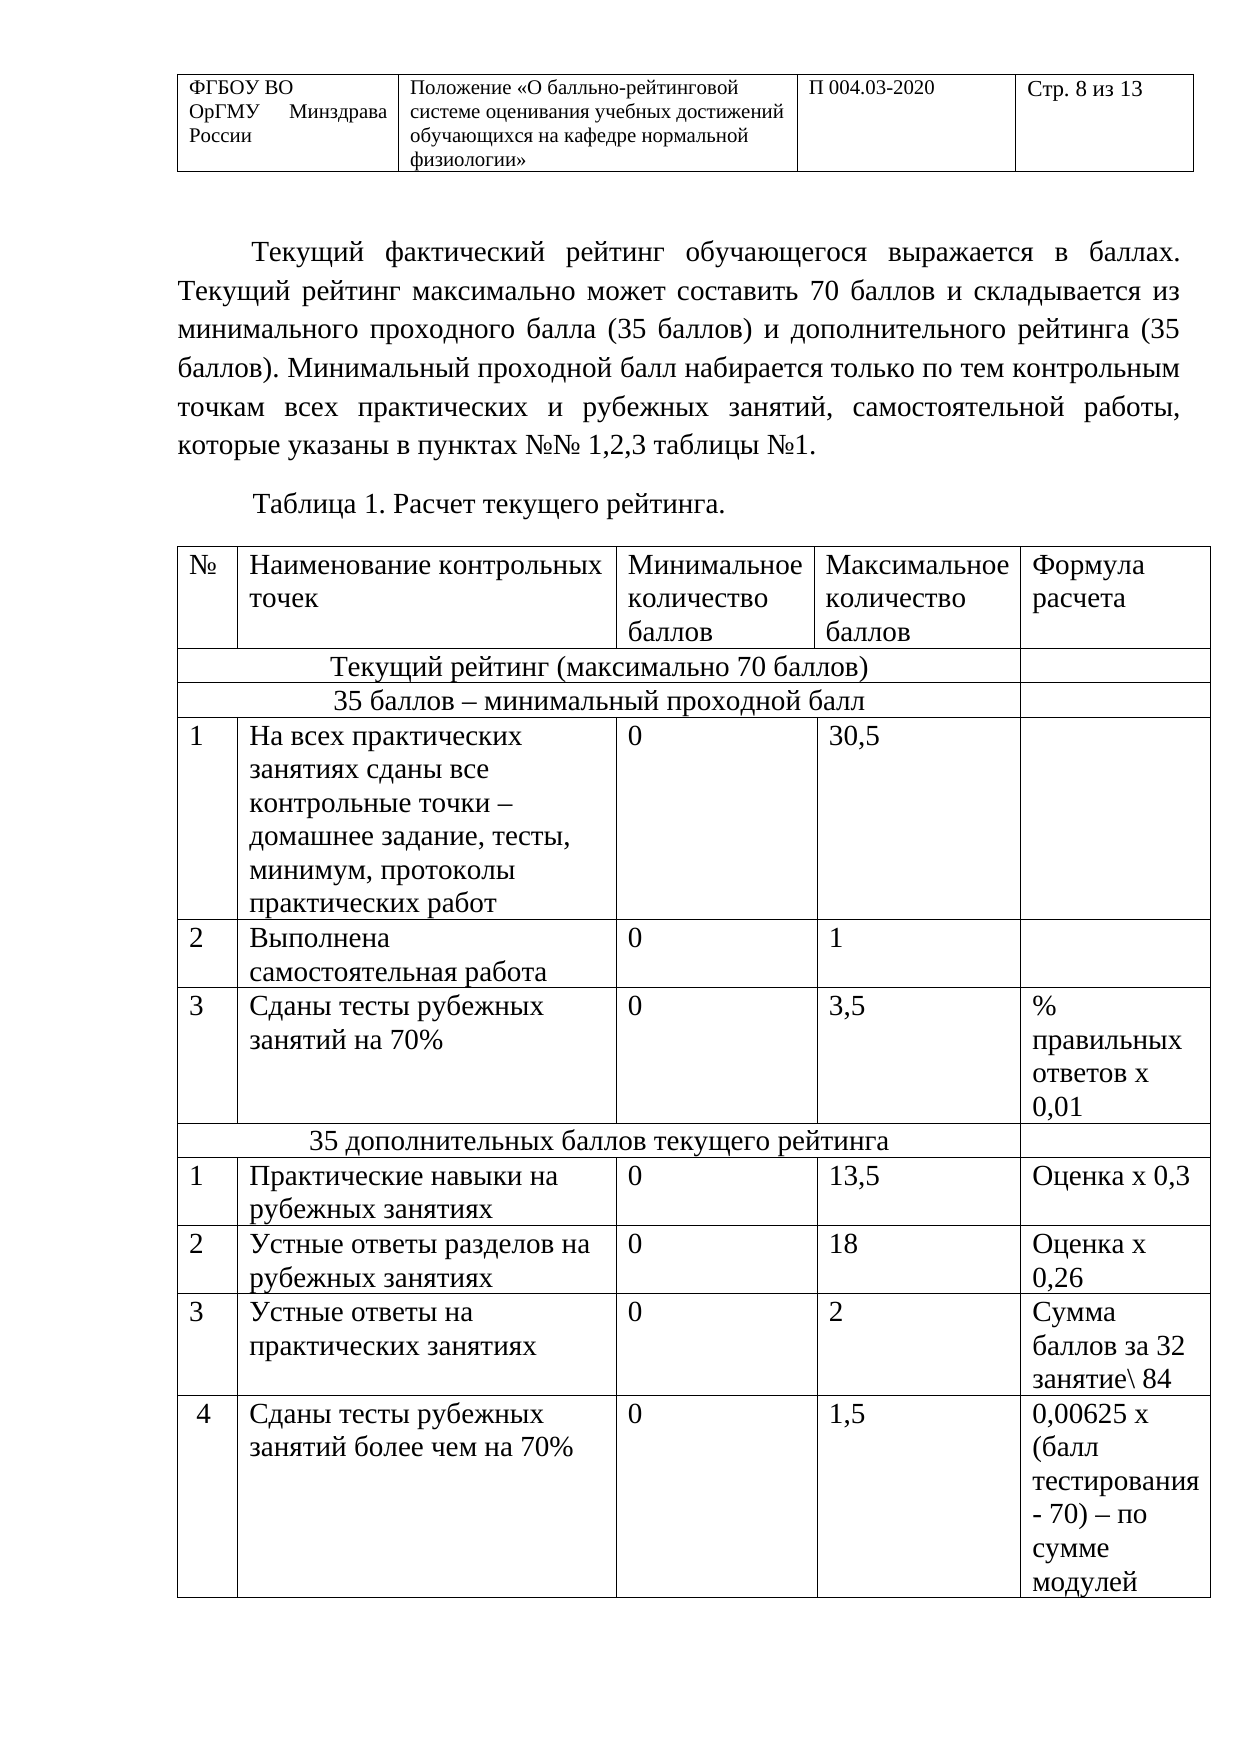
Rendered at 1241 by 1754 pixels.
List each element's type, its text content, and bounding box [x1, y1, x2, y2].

table_cell На всех практических занятиях сданы все контрольные точки – домашнее задание, тесты, минимум, протоколы практических работ [238, 718, 616, 919]
table_cell [1021, 683, 1210, 717]
table_cell 0 [617, 1396, 817, 1597]
table_cell 0 [617, 920, 817, 987]
table_cell Устные ответы разделов на рубежных занятиях [238, 1226, 616, 1293]
table_header Минимальное количество баллов [617, 547, 814, 648]
table_cell 0 [617, 1226, 817, 1293]
table_header Формула расчета [1021, 547, 1210, 648]
table_cell 35 баллов – минимальный проходной балл [178, 683, 1020, 717]
table_cell 30,5 [818, 718, 1020, 919]
table_cell Сданы тесты рубежных занятий на 70% [238, 988, 616, 1122]
table_cell 13,5 [818, 1158, 1020, 1225]
table_cell 3 [178, 1294, 237, 1395]
table_cell 2 [178, 920, 237, 987]
table_cell 0 [617, 1158, 817, 1225]
list Таблица 1. Расчет текущего рейтинга. [252, 487, 1181, 520]
table_cell Сданы тесты рубежных занятий более чем на 70% [238, 1396, 616, 1597]
table_cell 18 [818, 1226, 1020, 1293]
table_cell 0,00625 х (балл тестирования - 70) – по сумме модулей [1021, 1396, 1210, 1597]
table_cell 0 [617, 988, 817, 1122]
table_cell 3 [178, 988, 237, 1122]
table_cell 0 [617, 1294, 817, 1395]
table_cell Сумма баллов за 32 занятие\ 84 [1021, 1294, 1210, 1395]
table_cell Выполнена самостоятельная работа [238, 920, 616, 987]
table_cell % правильных ответов х 0,01 [1021, 988, 1210, 1122]
table_cell 35 дополнительных баллов текущего рейтинга [178, 1124, 1020, 1157]
text Текущий фактический рейтинг обучающегося выражается в баллах. Текущий рейтинг максимально может составить 70 баллов и складывается из минимального проходного балла (35 баллов) и дополнительного рейтинга (35 баллов). Минимальный проходной балл набирается только по тем контрольным точкам всех практических и рубежных занятий, самостоятельной работы, которые указаны в пунктах №№ 1,2,3 таблицы №1. [177, 234, 1181, 461]
table_cell Оценка х 0,3 [1021, 1158, 1210, 1225]
table_cell 0 [617, 718, 817, 919]
table_cell 2 [818, 1294, 1020, 1395]
table_cell [1021, 649, 1210, 682]
table_cell 4 [178, 1396, 237, 1597]
table_cell [1021, 718, 1210, 919]
table_cell Оценка х 0,26 [1021, 1226, 1210, 1293]
table_cell [1021, 920, 1210, 987]
table_cell 1 [818, 920, 1020, 987]
table_cell [1021, 1124, 1210, 1157]
table_cell 1 [178, 718, 237, 919]
table_cell 3,5 [818, 988, 1020, 1122]
table_cell Устные ответы на практических занятиях [238, 1294, 616, 1395]
table_cell Практические навыки на рубежных занятиях [238, 1158, 616, 1225]
table_header № [178, 547, 237, 648]
table_cell 2 [178, 1226, 237, 1293]
table_cell Текущий рейтинг (максимально 70 баллов) [178, 649, 1020, 682]
table_header Максимальное количество баллов [815, 547, 1020, 648]
table_header Наименование контрольных точек [238, 547, 616, 648]
table_cell 1,5 [818, 1396, 1020, 1597]
table_cell 1 [178, 1158, 237, 1225]
